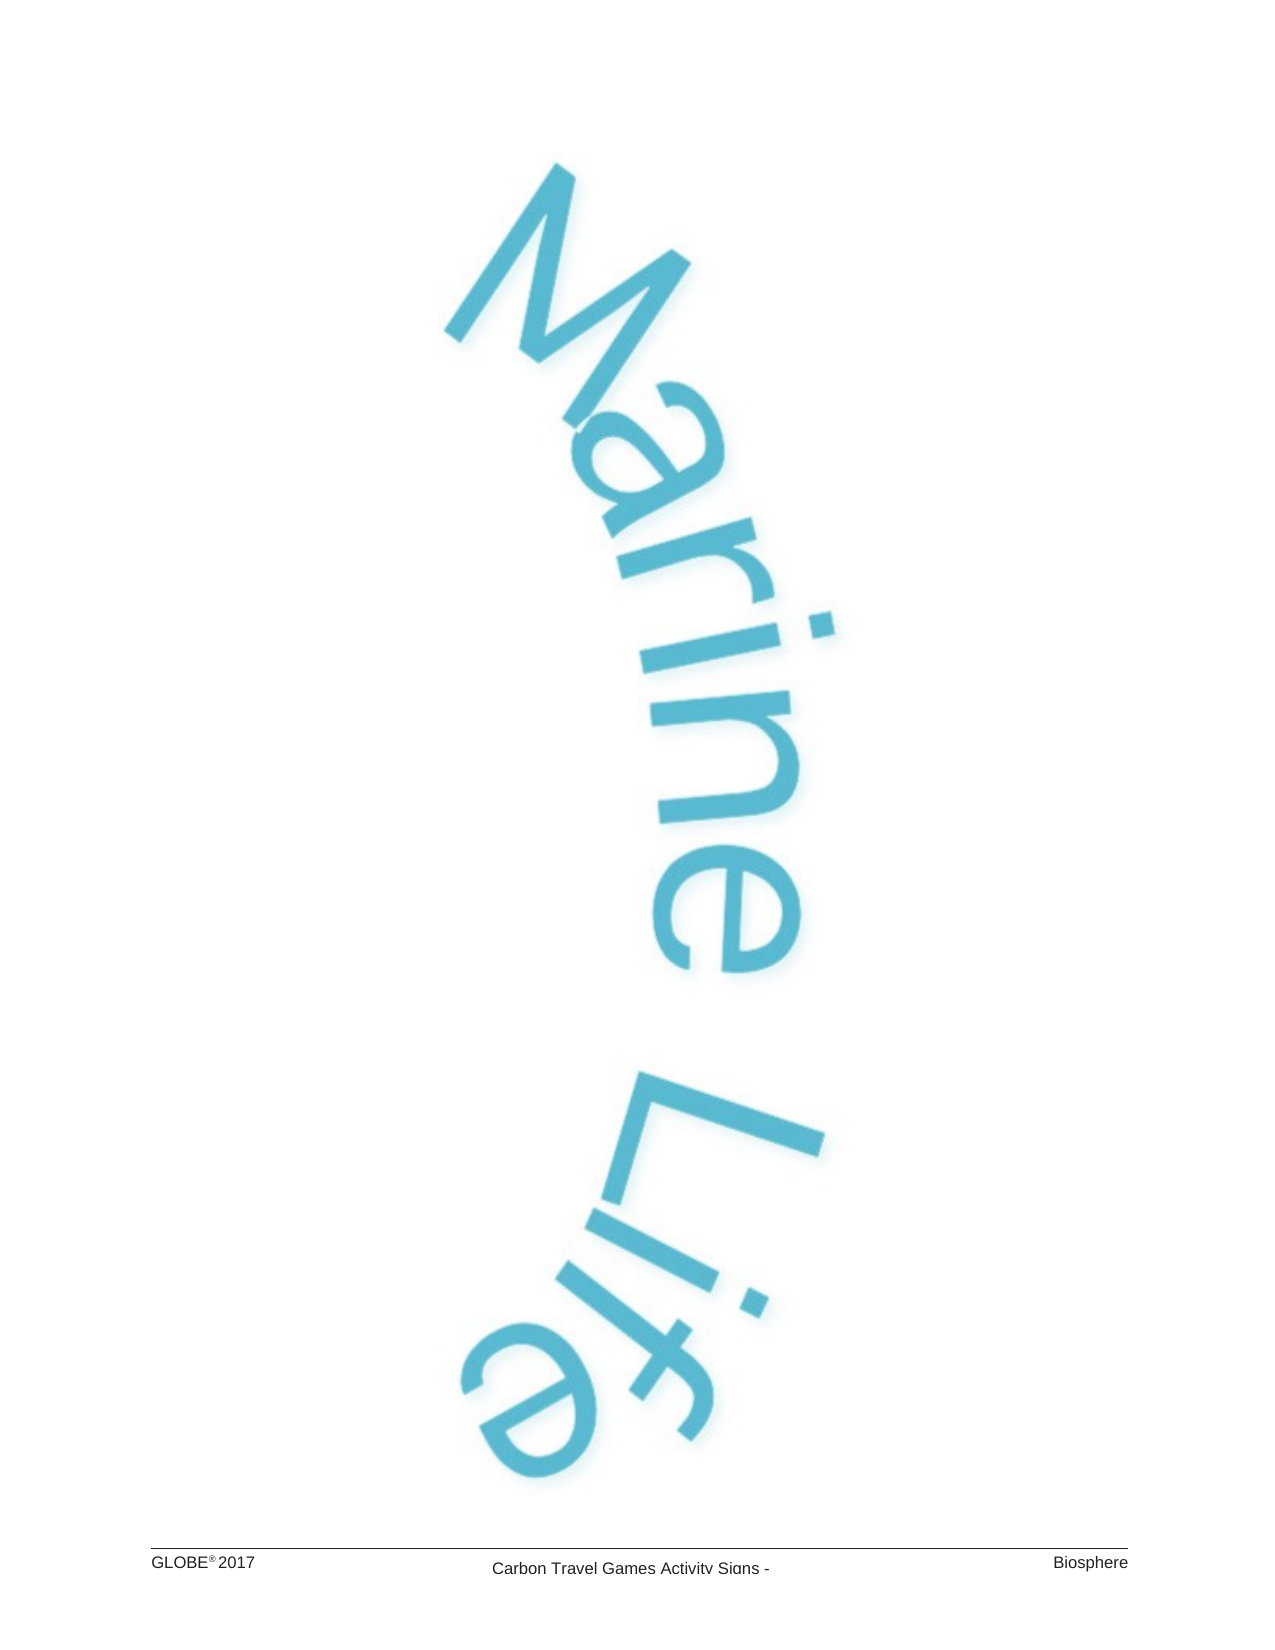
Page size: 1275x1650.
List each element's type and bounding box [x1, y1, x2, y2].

picture [438, 152, 852, 1496]
